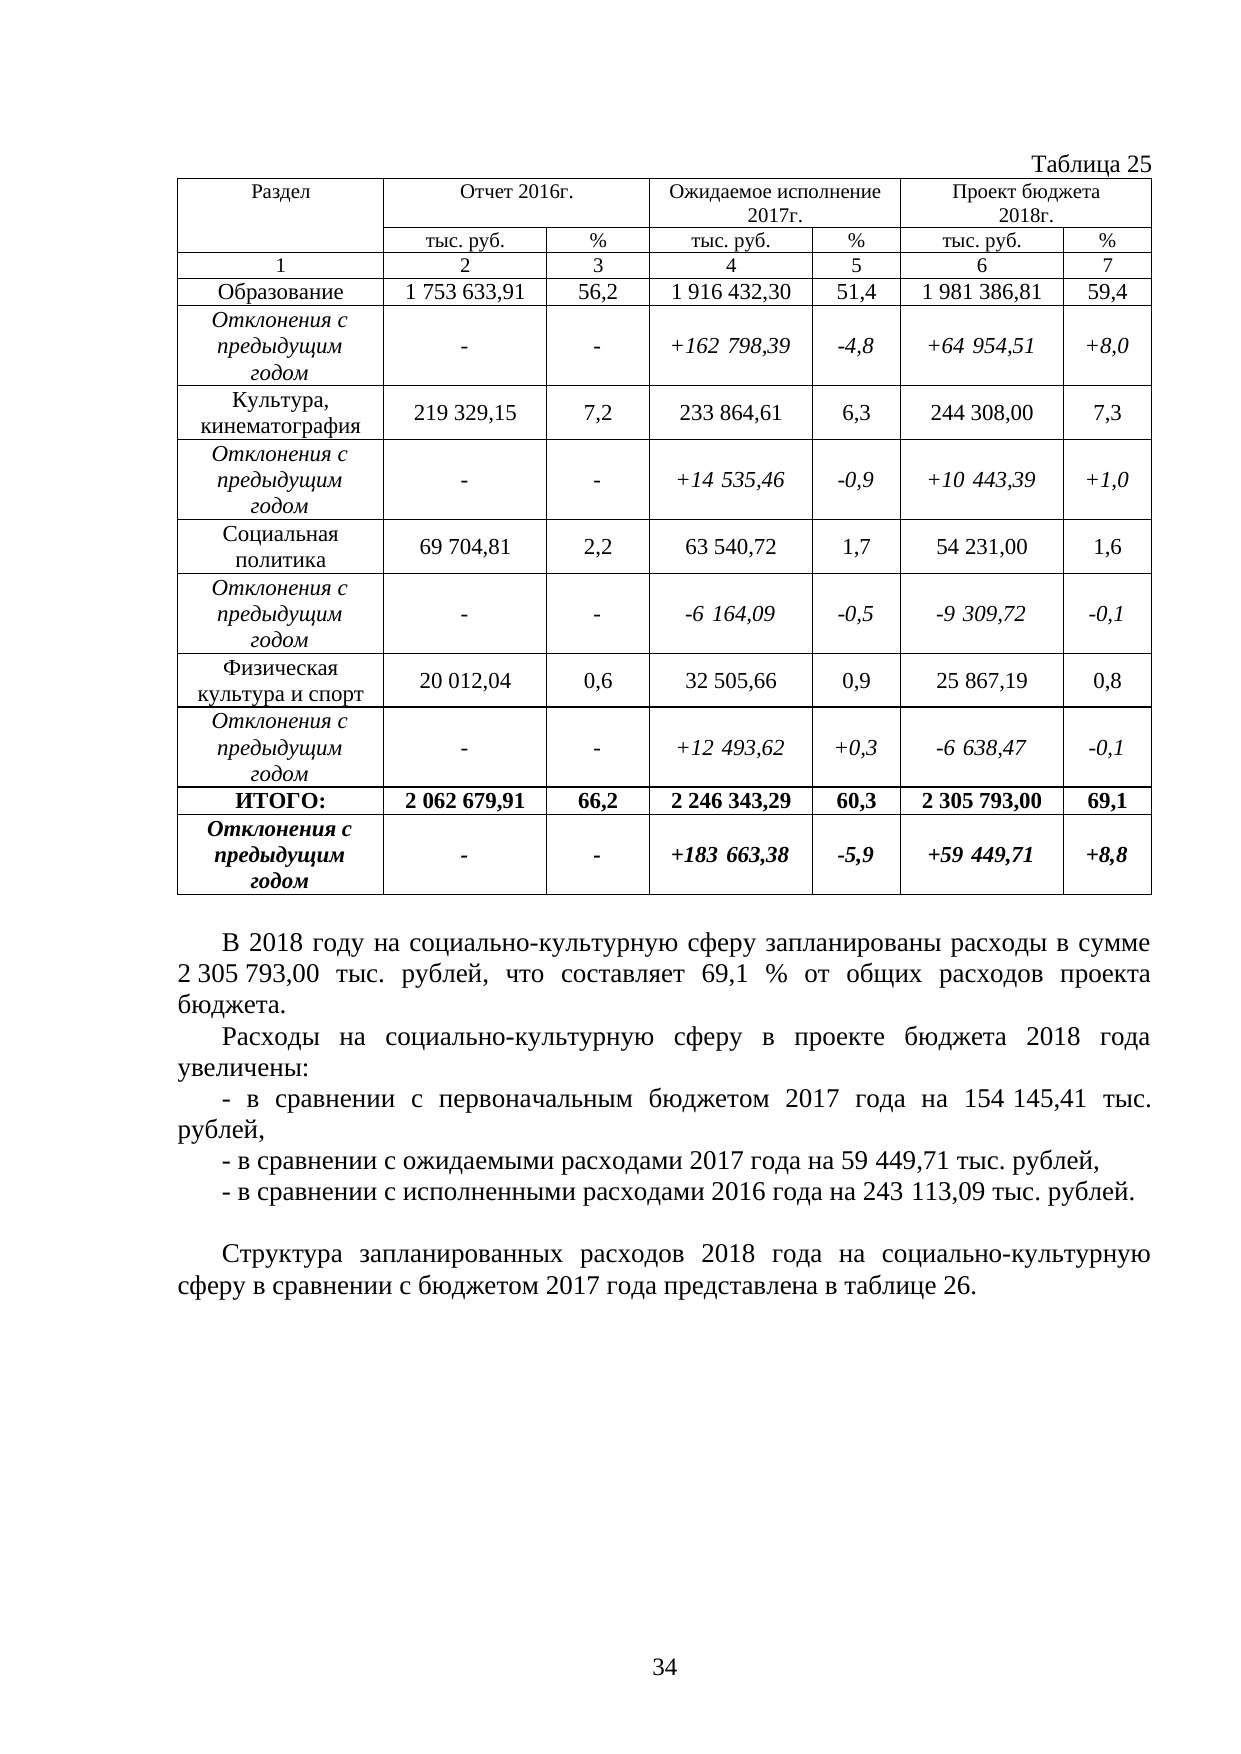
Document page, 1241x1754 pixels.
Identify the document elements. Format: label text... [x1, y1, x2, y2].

table_cell -6 164,09 [650, 574, 812, 653]
table_cell 1 981 386,81 [901, 279, 1063, 305]
text Таблица 25 [177, 149, 1152, 178]
table_cell 59,4 [1064, 279, 1151, 305]
table_cell - [547, 306, 649, 385]
table_cell 0,9 [813, 654, 900, 706]
table_cell 66,2 [547, 788, 649, 814]
table_cell +8,8 [1064, 815, 1151, 894]
table_cell 233 864,61 [650, 386, 812, 439]
table_cell 219 329,15 [384, 386, 546, 439]
table_cell Физическая культура и спорт [178, 654, 383, 706]
table_cell ИТОГО: [178, 788, 383, 814]
text В 2018 году на социально-культурную сферу запланированы расходы в сумме 2 305 793,00 тыс. рублей, что составляет 69,1 % от общих расходов проекта бюджета. [177, 926, 1152, 1019]
table_cell 7 [1064, 253, 1151, 277]
table_cell - [384, 574, 546, 653]
table_cell +12 493,62 [650, 708, 812, 786]
table_cell 7,2 [547, 386, 649, 439]
table_cell 32 505,66 [650, 654, 812, 706]
table_cell +14 535,46 [650, 440, 812, 519]
table_cell Культура, кинематография [178, 386, 383, 439]
table_cell тыс. руб. [901, 228, 1063, 252]
table_cell 2 062 679,91 [384, 788, 546, 814]
table_cell 1,7 [813, 520, 900, 572]
table_cell 0,6 [547, 654, 649, 706]
table_cell - [547, 440, 649, 519]
table_cell 60,3 [813, 788, 900, 814]
table_cell - [547, 574, 649, 653]
table_cell +8,0 [1064, 306, 1151, 385]
table_cell 69 704,81 [384, 520, 546, 572]
text - в сравнении с ожидаемыми расходами 2017 года на 59 449,71 тыс. рублей, [177, 1144, 1152, 1175]
table_cell 2 [384, 253, 546, 277]
table_cell - [384, 815, 546, 894]
table_cell 4 [650, 253, 812, 277]
table_cell -0,9 [813, 440, 900, 519]
table_cell Отклонения с предыдущим годом [178, 574, 383, 653]
table_cell +0,3 [813, 708, 900, 786]
table_cell % [547, 228, 649, 252]
table_cell 6 [901, 253, 1063, 277]
table_header Ожидаемое исполнение 2017г. [650, 179, 900, 227]
table_cell % [1064, 228, 1151, 252]
text Структура запланированных расходов 2018 года на социально-культурную сферу в сравнении с бюджетом 2017 года представлена в таблице 26. [177, 1238, 1152, 1300]
table_cell 0,8 [1064, 654, 1151, 706]
table_cell -9 309,72 [901, 574, 1063, 653]
table_cell +183 663,38 [650, 815, 812, 894]
table_header Отчет 2016г. [384, 179, 649, 227]
table_cell 1 753 633,91 [384, 279, 546, 305]
table_cell 6,3 [813, 386, 900, 439]
table_cell - [384, 306, 546, 385]
table_cell 5 [813, 253, 900, 277]
table_cell 3 [547, 253, 649, 277]
table_cell - [547, 708, 649, 786]
table_cell 20 012,04 [384, 654, 546, 706]
table_cell +64 954,51 [901, 306, 1063, 385]
table_cell Отклонения с предыдущим годом [178, 440, 383, 519]
text - в сравнении с первоначальным бюджетом 2017 года на 154 145,41 тыс. рублей, [177, 1082, 1152, 1144]
table_cell +59 449,71 [901, 815, 1063, 894]
text - в сравнении с исполненными расходами 2016 года на 243 113,09 тыс. рублей. [177, 1175, 1152, 1206]
table_cell Отклонения с предыдущим годом [178, 708, 383, 786]
table_cell - [384, 440, 546, 519]
table_cell -6 638,47 [901, 708, 1063, 786]
table_cell -0,1 [1064, 708, 1151, 786]
table_cell -4,8 [813, 306, 900, 385]
table_cell 1 916 432,30 [650, 279, 812, 305]
table_cell Социальная политика [178, 520, 383, 572]
table_cell -5,9 [813, 815, 900, 894]
table_cell 7,3 [1064, 386, 1151, 439]
table_cell +10 443,39 [901, 440, 1063, 519]
table_cell 63 540,72 [650, 520, 812, 572]
table_cell Образование [178, 279, 383, 305]
table_cell 25 867,19 [901, 654, 1063, 706]
text Расходы на социально-культурную сферу в проекте бюджета 2018 года увеличены: [177, 1019, 1152, 1082]
table_cell 1,6 [1064, 520, 1151, 572]
table_cell Отклонения с предыдущим годом [178, 306, 383, 385]
table_header Проект бюджета 2018г. [901, 179, 1151, 227]
table_cell - [384, 708, 546, 786]
table_cell 1 [178, 253, 383, 277]
table_cell 51,4 [813, 279, 900, 305]
table_cell 2 305 793,00 [901, 788, 1063, 814]
table_cell 69,1 [1064, 788, 1151, 814]
table_cell 2 246 343,29 [650, 788, 812, 814]
table_cell +162 798,39 [650, 306, 812, 385]
table_cell % [813, 228, 900, 252]
table_cell -0,1 [1064, 574, 1151, 653]
table_cell 2,2 [547, 520, 649, 572]
table_cell -0,5 [813, 574, 900, 653]
table_cell тыс. руб. [384, 228, 546, 252]
table_cell +1,0 [1064, 440, 1151, 519]
table_cell - [547, 815, 649, 894]
table_cell Отклонения с предыдущим годом [178, 815, 383, 894]
table_header Раздел [178, 179, 383, 252]
table_cell тыс. руб. [650, 228, 812, 252]
table_cell 54 231,00 [901, 520, 1063, 572]
table_cell 244 308,00 [901, 386, 1063, 439]
table_cell 56,2 [547, 279, 649, 305]
